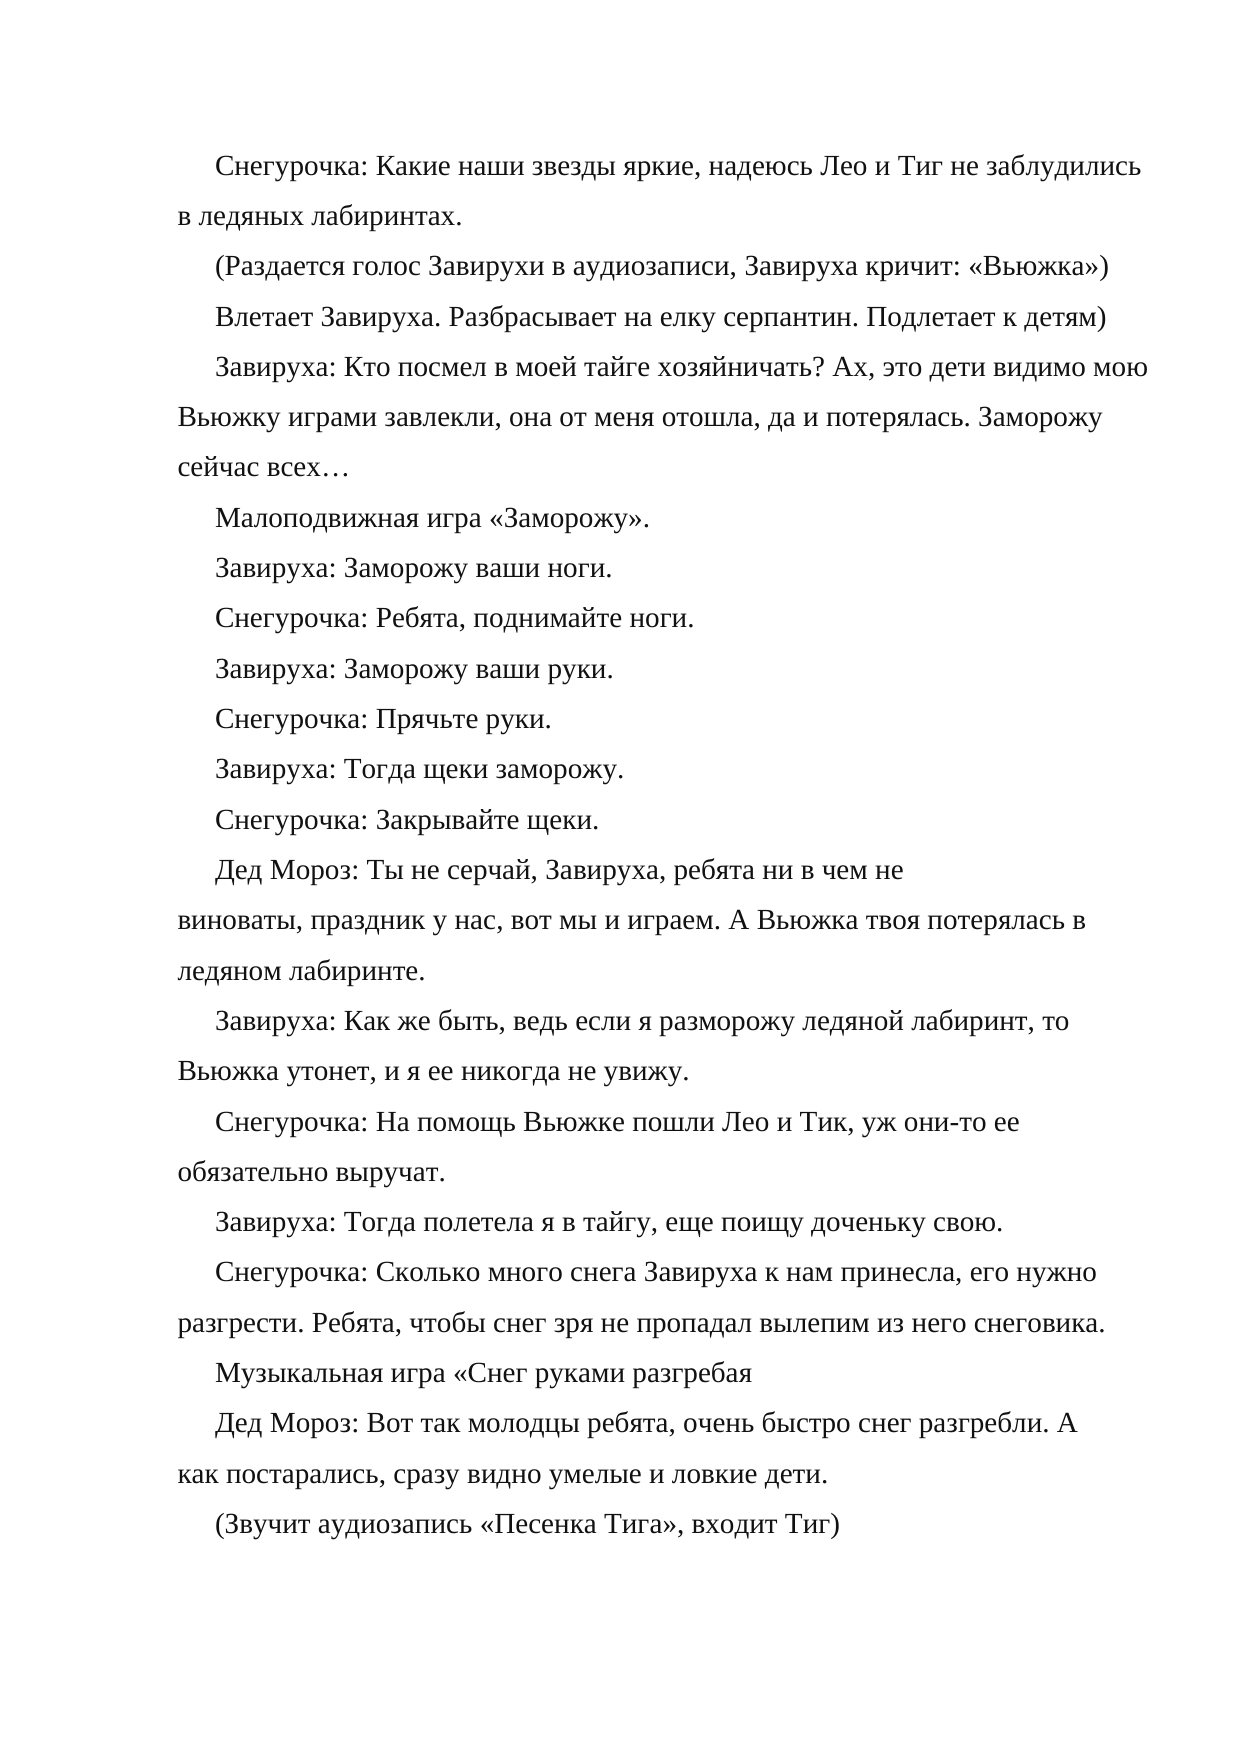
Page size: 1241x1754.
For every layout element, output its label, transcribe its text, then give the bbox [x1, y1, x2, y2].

text (Раздается голос Завирухи в аудиозаписи, Завируха кричит: «Вьюжка») [177, 248, 1152, 282]
text (Звучит аудиозапись «Песенка Тига», входит Тиг) [177, 1506, 1152, 1540]
text Завируха: Как же быть, ведь если я разморожу ледяной лабиринт, то Вьюжка утонет, и я ее никогда не увижу. [177, 1003, 1152, 1087]
text Снегурочка: Какие наши звезды яркие, надеюсь Лео и Тиг не заблудились в ледяных лабиринтах. [177, 148, 1152, 232]
text Завируха: Кто посмел в моей тайге хозяйничать? Ах, это дети видимо мою Вьюжку играми завлекли, она от меня отошла, да и потерялась. Заморожу сейчас всех… [177, 349, 1152, 483]
text Снегурочка: Закрывайте щеки. [177, 802, 1152, 835]
text Малоподвижная игра «Заморожу». [177, 500, 1152, 533]
text Завируха: Заморожу ваши руки. [177, 651, 1152, 684]
text Дед Мороз: Вот так молодцы ребята, очень быстро снег разгребли. А как постарались, сразу видно умелые и ловкие дети. [177, 1406, 1152, 1489]
text Снегурочка: Ребята, поднимайте ноги. [177, 601, 1152, 634]
text Дед Мороз: Ты не серчай, Завируха, ребята ни в чем не виноваты, праздник у нас, вот мы и играем. А Вьюжка твоя потерялась в ледяном лабиринте. [177, 852, 1152, 986]
text Завируха: Заморожу ваши ноги. [177, 550, 1152, 584]
text Снегурочка: Сколько много снега Завируха к нам принесла, его нужно разгрести. Ребята, чтобы снег зря не пропадал вылепим из него снеговика. [177, 1254, 1152, 1338]
text Музыкальная игра «Снег руками разгребая [177, 1355, 1152, 1389]
text Завируха: Тогда щеки заморожу. [177, 751, 1152, 785]
text Снегурочка: На помощь Вьюжке пошли Лео и Тик, уж они-то ее обязательно выручат. [177, 1104, 1152, 1187]
text Влетает Завируха. Разбрасывает на елку серпантин. Подлетает к детям) [177, 299, 1152, 332]
text Снегурочка: Прячьте руки. [177, 701, 1152, 735]
text Завируха: Тогда полетела я в тайгу, еще поищу доченьку свою. [177, 1204, 1152, 1238]
